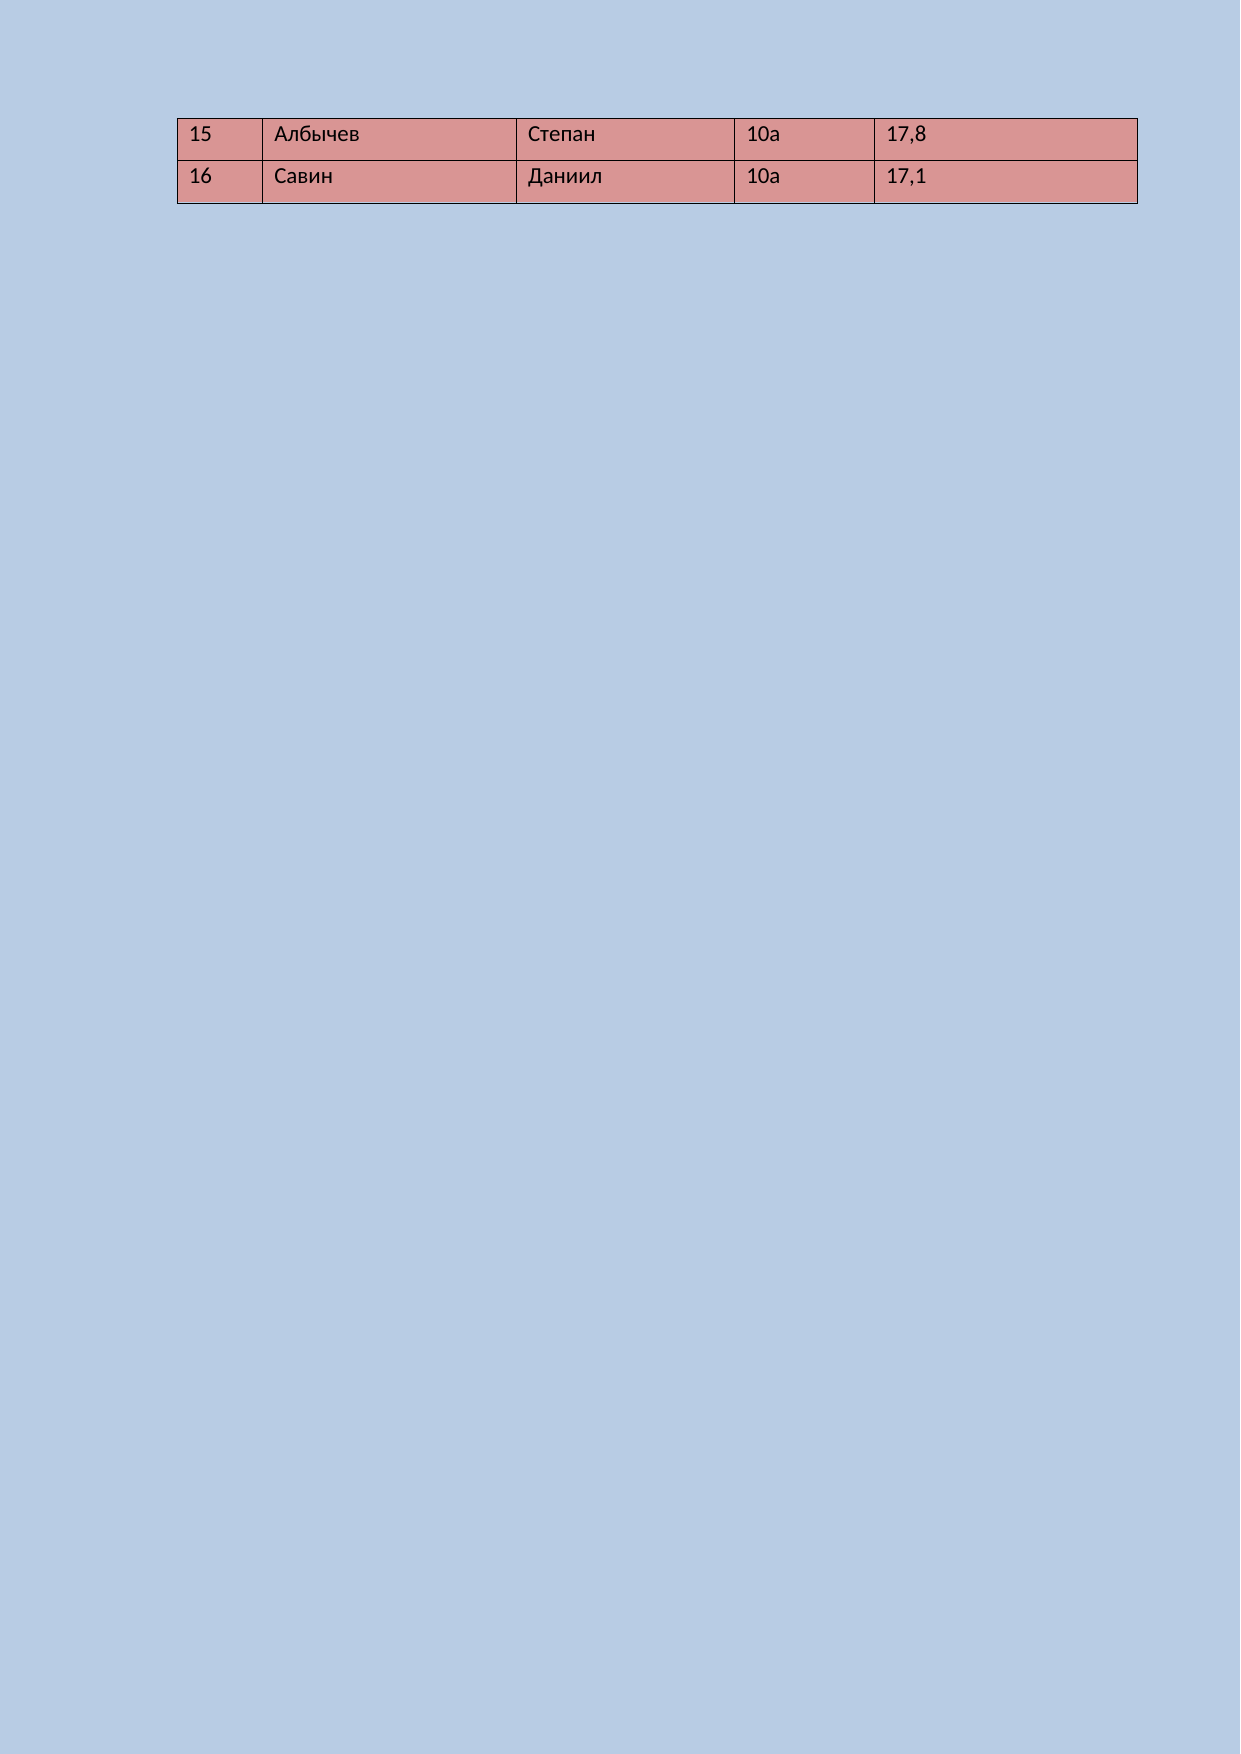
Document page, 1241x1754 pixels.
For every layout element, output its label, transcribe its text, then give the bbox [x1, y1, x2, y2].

table_cell 17,1 [875, 161, 1137, 202]
table_cell 10а [735, 119, 874, 160]
table_cell 17,8 [875, 119, 1137, 160]
table_cell 16 [178, 161, 262, 202]
table_cell Степан [517, 119, 734, 160]
table_cell Даниил [517, 161, 734, 202]
table_cell Савин [263, 161, 516, 202]
table_cell 10а [735, 161, 874, 202]
table_cell Албычев [263, 119, 516, 160]
table_cell 15 [178, 119, 262, 160]
